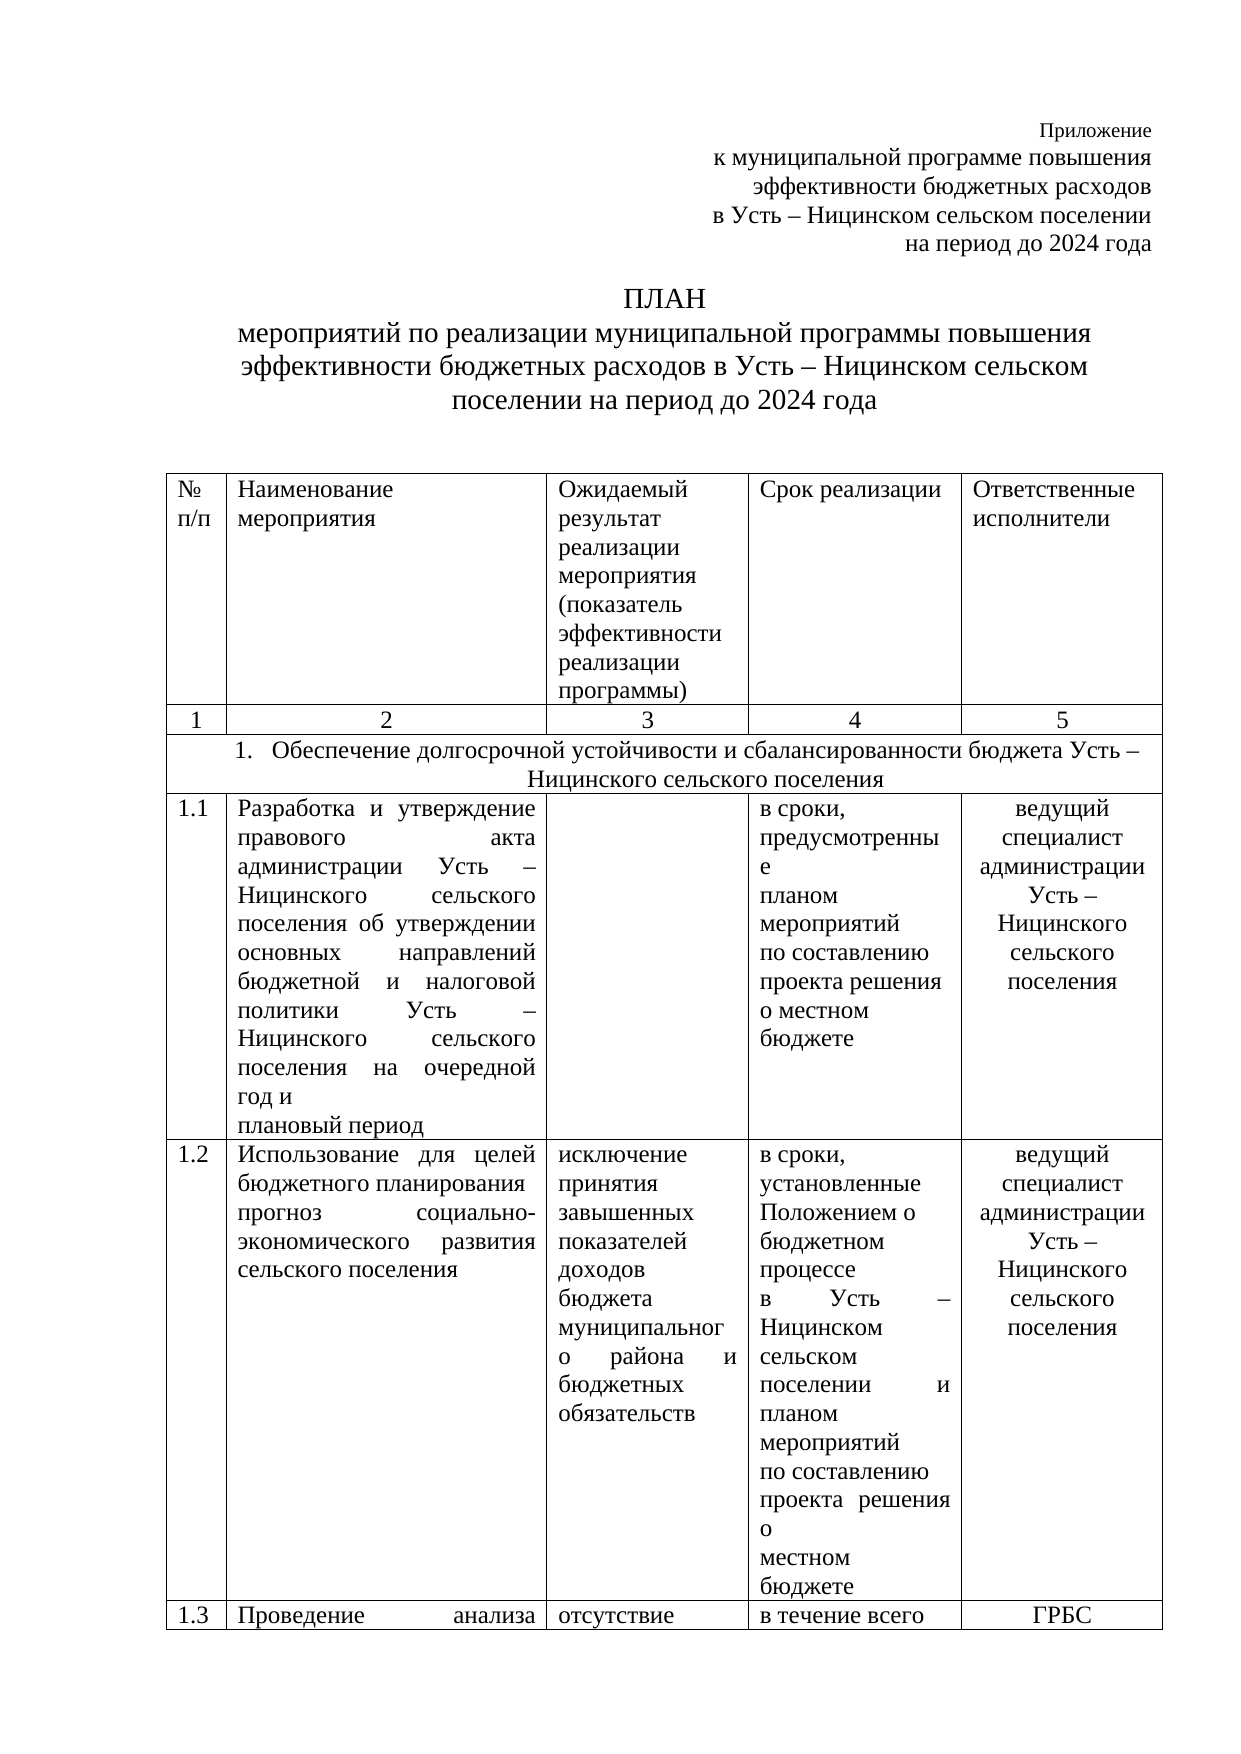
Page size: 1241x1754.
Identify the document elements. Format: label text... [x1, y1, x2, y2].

table_cell 2 [227, 705, 546, 734]
table_cell 1.1 [167, 794, 226, 1138]
text ПЛАН [177, 281, 1152, 315]
text на период до 2024 года [177, 228, 1152, 257]
text в Усть – Ницинском сельском поселении [177, 200, 1152, 228]
table_header Срок реализации [749, 474, 961, 704]
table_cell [547, 1601, 748, 1629]
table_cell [227, 1601, 546, 1629]
table_cell Использование для целей бюджетного планирования прогноз социально-экономического развития сельского поселения [227, 1140, 546, 1599]
table_cell исключение принятия завышенных показателей доходов бюджета муниципального района и бюджетных обязательств [547, 1140, 748, 1599]
table_cell 3 [547, 705, 748, 734]
table_header № п/п [167, 474, 226, 704]
text к муниципальной программе повышения [177, 142, 1152, 171]
table_cell 5 [962, 705, 1162, 734]
table_header Ожидаемый результат реализации мероприятия (показатель эффективности реализации программы) [547, 474, 748, 704]
table_cell ведущий специалист администрации Усть – Ницинского сельского поселения [962, 1140, 1162, 1599]
table_header Наименование мероприятия [227, 474, 546, 704]
table_cell 1.2 [167, 1140, 226, 1599]
table_cell [547, 794, 748, 1138]
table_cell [749, 1601, 961, 1629]
table_cell Обеспечение долгосрочной устойчивости и сбалансированности бюджета Усть – Ницинского сельского поселения [167, 735, 1162, 792]
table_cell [962, 1601, 1162, 1629]
table_header Ответственные исполнители [962, 474, 1162, 704]
text Приложение [177, 118, 1152, 142]
table_cell 4 [749, 705, 961, 734]
table_cell в сроки, предусмотренные планом мероприятий по составлению проекта решения о местном бюджете [749, 794, 961, 1138]
table_cell 1.3 [167, 1601, 226, 1629]
table_cell Разработка и утверждение правового акта администрации Усть – Ницинского сельского поселения об утверждении основных направлений бюджетной и налоговой политики Усть – Ницинского сельского поселения на очередной год и плановый период [227, 794, 546, 1138]
text эффективности бюджетных расходов [177, 171, 1152, 200]
table_cell ведущий специалист администрации Усть – Ницинского сельского поселения [962, 794, 1162, 1138]
text мероприятий по реализации муниципальной программы повышения эффективности бюджетных расходов в Усть – Ницинском сельском поселении на период до 2024 года [177, 315, 1152, 415]
table_cell в сроки, установленные Положением о бюджетном процессе в Усть – Ницинском сельском поселении и планом мероприятий по составлению проекта решения о местном бюджете [749, 1140, 961, 1599]
table_cell 1 [167, 705, 226, 734]
